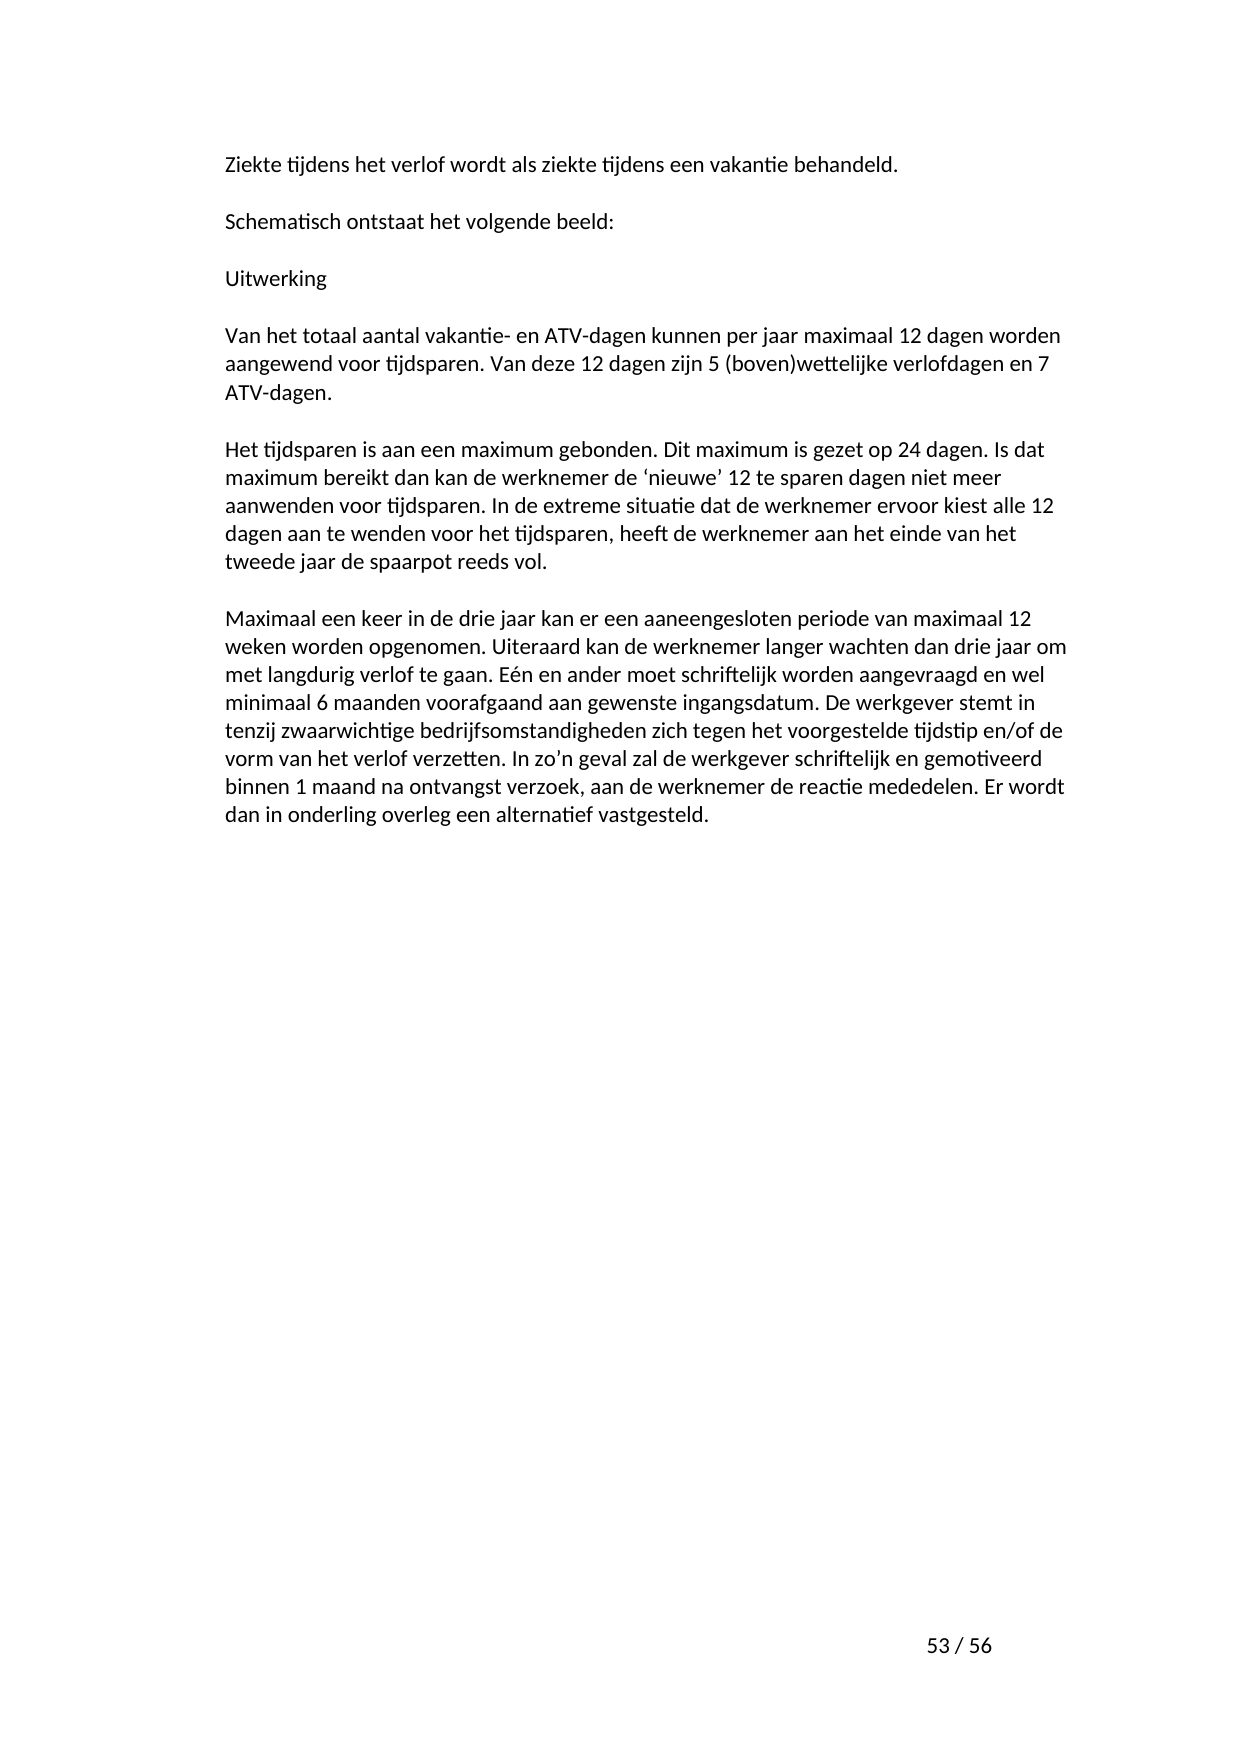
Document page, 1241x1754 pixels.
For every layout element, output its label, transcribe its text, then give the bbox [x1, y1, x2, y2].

text Maximaal een keer in de drie jaar kan er een aaneengesloten periode van maximaal 12 weken worden opgenomen. Uiteraard kan de werknemer langer wachten dan drie jaar om met langdurig verlof te gaan. Eén en ander moet schriftelijk worden aangevraagd en wel minimaal 6 maanden voorafgaand aan gewenste ingangsdatum. De werkgever stemt in tenzij zwaarwichtige bedrijfsomstandigheden zich tegen het voorgestelde tijdstip en/of de vorm van het verlof verzetten. In zo’n geval zal de werkgever schriftelijk en gemotiveerd binnen 1 maand na ontvangst verzoek, aan de werknemer de reactie mededelen. Er wordt dan in onderling overleg een alternatief vastgesteld. [225, 604, 1090, 828]
text Schematisch ontstaat het volgende beeld: [225, 207, 1090, 235]
text Ziekte tijdens het verlof wordt als ziekte tijdens een vakantie behandeld. [225, 150, 1090, 178]
text Het tijdsparen is aan een maximum gebonden. Dit maximum is gezet op 24 dagen. Is dat maximum bereikt dan kan de werknemer de ‘nieuwe’ 12 te sparen dagen niet meer aanwenden voor tijdsparen. In de extreme situatie dat de werknemer ervoor kiest alle 12 dagen aan te wenden voor het tijdsparen, heeft de werknemer aan het einde van het tweede jaar de spaarpot reeds vol. [225, 435, 1090, 575]
text Van het totaal aantal vakantie- en ATV-dagen kunnen per jaar maximaal 12 dagen worden aangewend voor tijdsparen. Van deze 12 dagen zijn 5 (boven)wettelijke verlofdagen en 7 ATV-dagen. [225, 322, 1090, 406]
text Uitwerking [225, 264, 1090, 292]
